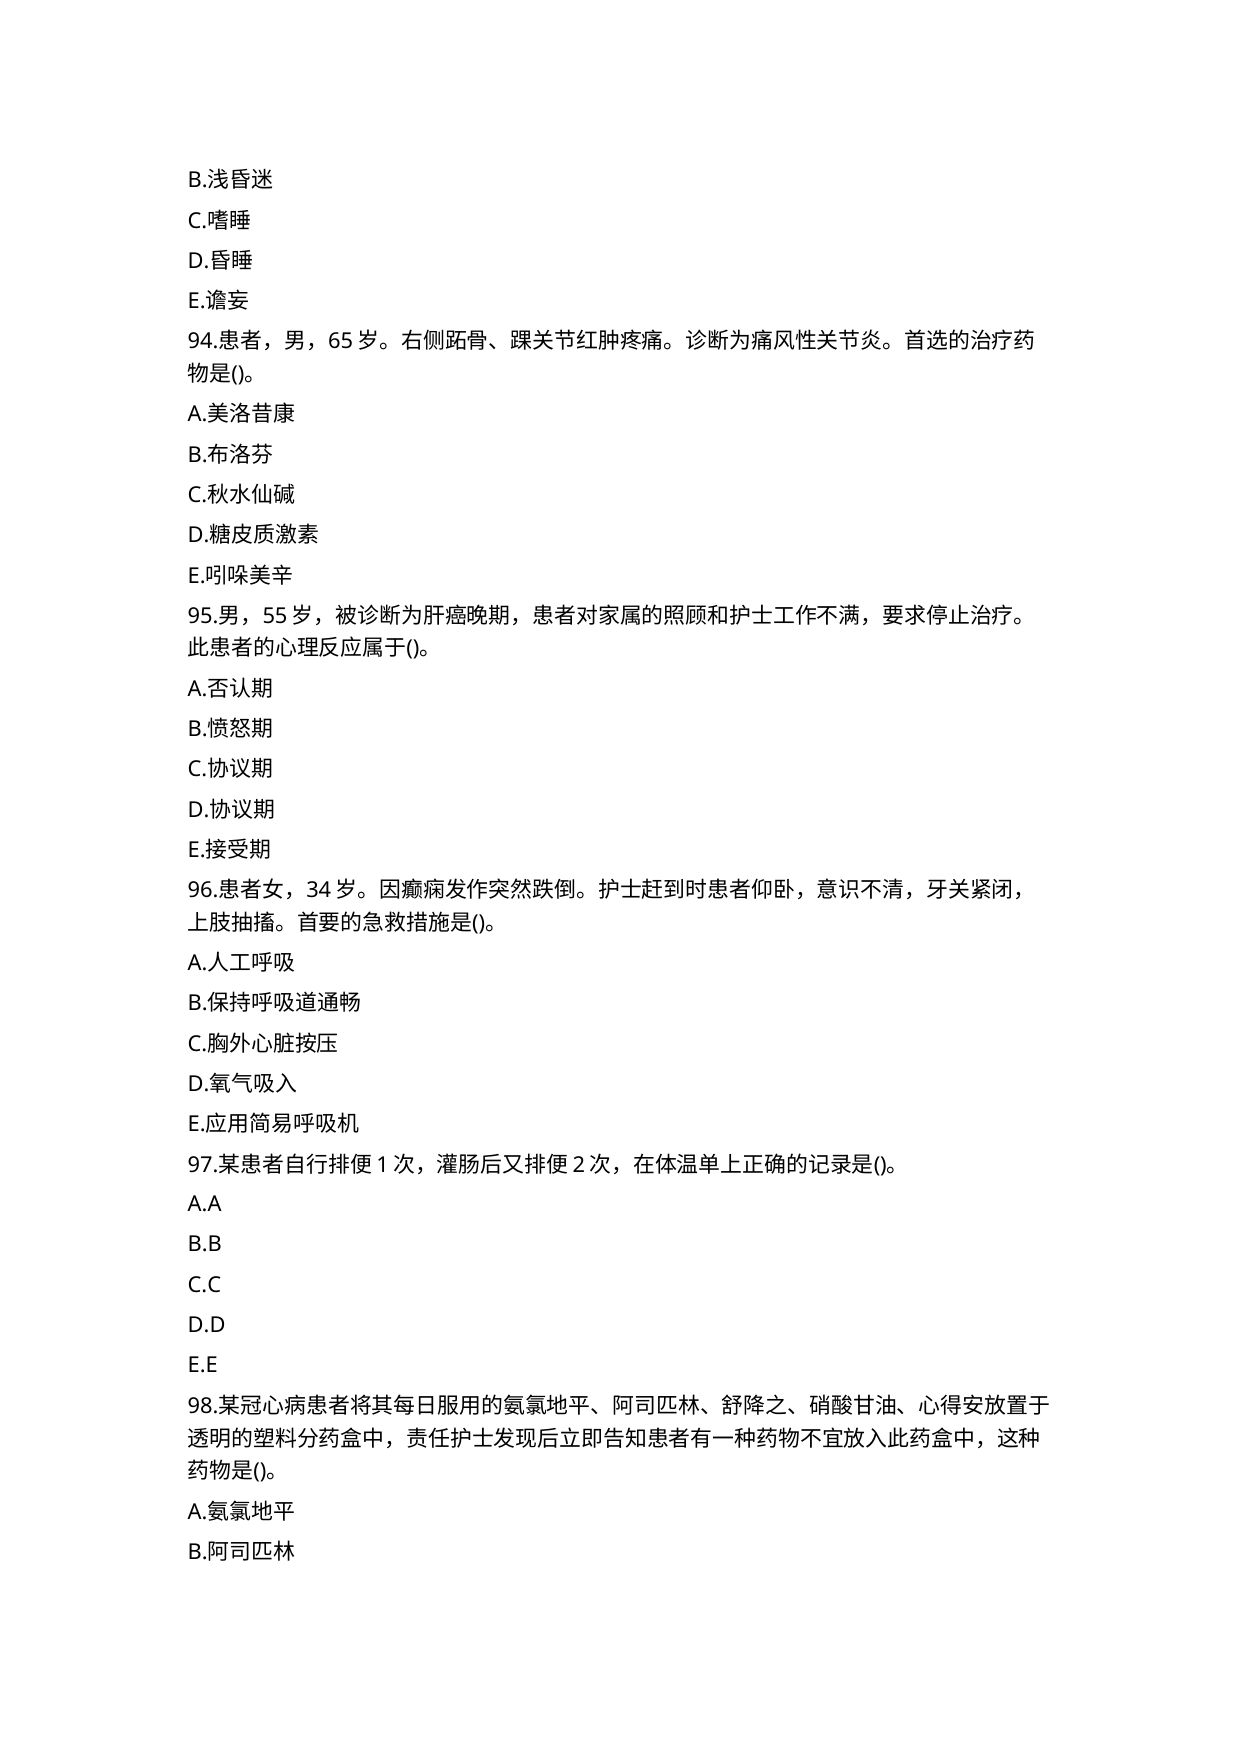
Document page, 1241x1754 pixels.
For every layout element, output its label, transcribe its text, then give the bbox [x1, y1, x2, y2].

text D.糖皮质激素 [187, 517, 1053, 549]
text B.浅昏迷 [187, 162, 1053, 194]
text B.愤怒期 [187, 711, 1053, 743]
text B.布洛芬 [187, 436, 1053, 469]
text 98.某冠心病患者将其每日服用的氨氯地平、阿司匹林、舒降之、硝酸甘油、心得安放置于透明的塑料分药盒中，责任护士发现后立即告知患者有一种药物不宜放入此药盒中，这种药物是()。 [187, 1388, 1053, 1486]
text E.吲哚美辛 [187, 557, 1053, 590]
text B.B [187, 1227, 1053, 1259]
text 96.患者女，34岁。因癫痫发作突然跌倒。护士赶到时患者仰卧，意识不清，牙关紧闭，上肢抽搐。首要的急救措施是()。 [187, 872, 1053, 937]
text C.C [187, 1267, 1053, 1300]
text A.人工呼吸 [187, 945, 1053, 977]
text E.E [187, 1348, 1053, 1380]
text E.谵妄 [187, 283, 1053, 315]
text A.否认期 [187, 670, 1053, 703]
text D.昏睡 [187, 243, 1053, 275]
text E.应用简易呼吸机 [187, 1106, 1053, 1138]
text 95.男，55岁，被诊断为肝癌晚期，患者对家属的照顾和护士工作不满，要求停止治疗。此患者的心理反应属于()。 [187, 598, 1053, 663]
text C.嗜睡 [187, 202, 1053, 235]
text C.胸外心脏按压 [187, 1025, 1053, 1058]
text E.接受期 [187, 832, 1053, 864]
text B.保持呼吸道通畅 [187, 985, 1053, 1018]
text C.协议期 [187, 751, 1053, 783]
text A.A [187, 1187, 1053, 1219]
text A.美洛昔康 [187, 396, 1053, 428]
text D.协议期 [187, 791, 1053, 824]
text D.氧气吸入 [187, 1066, 1053, 1098]
text B.阿司匹林 [187, 1534, 1053, 1566]
text A.氨氯地平 [187, 1493, 1053, 1526]
text 97.某患者自行排便1次，灌肠后又排便2次，在体温单上正确的记录是()。 [187, 1146, 1053, 1179]
text 94.患者，男，65岁。右侧跖骨、踝关节红肿疼痛。诊断为痛风性关节炎。首选的治疗药物是()。 [187, 323, 1053, 388]
text C.秋水仙碱 [187, 477, 1053, 509]
text D.D [187, 1308, 1053, 1340]
